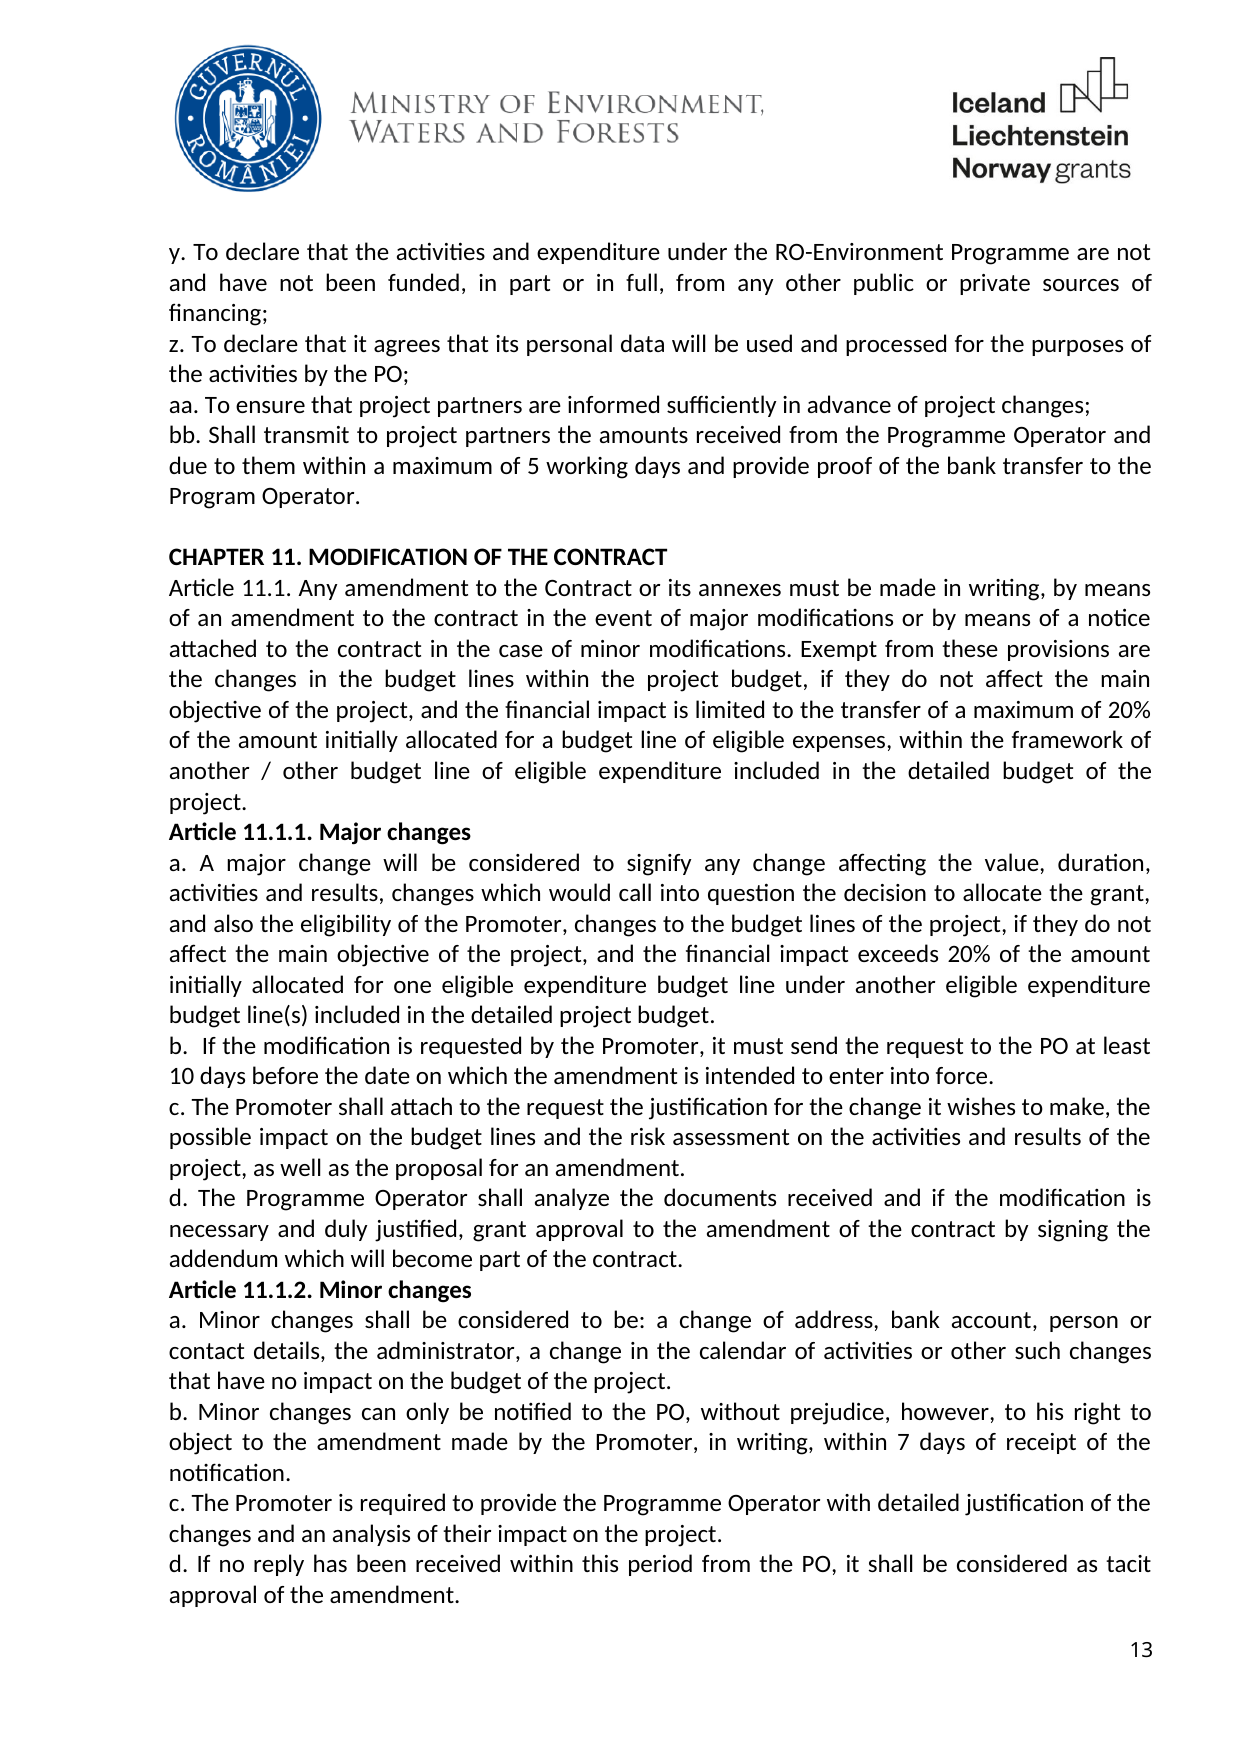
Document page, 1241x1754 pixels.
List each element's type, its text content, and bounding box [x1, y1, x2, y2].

text c. The Promoter is required to provide the Programme Operator with detailed justification of the changes and an analysis of their impact on the project. [169, 1488, 1153, 1549]
text y. To declare that the activities and expenditure under the RO-Environment Programme are not and have not been funded, in part or in full, from any other public or private sources of financing; [169, 236, 1153, 328]
text c. The Promoter shall attach to the request the justification for the change it wishes to make, the possible impact on the budget lines and the risk assessment on the activities and results of the project, as well as the proposal for an amendment. [169, 1091, 1153, 1182]
text b. Minor changes can only be notified to the PO, without prejudice, however, to his right to object to the amendment made by the Promoter, in writing, within 7 days of receipt of the notification. [169, 1396, 1153, 1488]
text Article 11.1. Any amendment to the Contract or its annexes must be made in writing, by means of an amendment to the contract in the event of major modifications or by means of a notice attached to the contract in the case of minor modifications. Exempt from these provisions are the changes in the budget lines within the project budget, if they do not affect the main objective of the project, and the financial impact is limited to the transfer of a maximum of 20% of the amount initially allocated for a budget line of eligible expenses, within the framework of another / other budget line of eligible expenditure included in the detailed budget of the project. [169, 572, 1153, 816]
text d. If no reply has been received within this period from the PO, it shall be considered as tacit approval of the amendment. [169, 1549, 1153, 1610]
picture [168, 40, 786, 196]
text z. To declare that it agrees that its personal data will be used and processed for the purposes of the activities by the PO; [169, 328, 1153, 389]
text bb. Shall transmit to project partners the amounts received from the Programme Operator and due to them within a maximum of 5 working days and provide proof of the bank transfer to the Program Operator. [169, 419, 1153, 511]
picture [943, 57, 1138, 184]
text Article 11.1.1. Major changes [169, 816, 1153, 847]
text CHAPTER 11. MODIFICATION OF THE CONTRACT [169, 541, 1153, 572]
text a. A major change will be considered to signify any change affecting the value, duration, activities and results, changes which would call into question the decision to allocate the grant, and also the eligibility of the Promoter, changes to the budget lines of the project, if they do not affect the main objective of the project, and the financial impact exceeds 20% of the amount initially allocated for one eligible expenditure budget line under another eligible expenditure budget line(s) included in the detailed project budget. [169, 847, 1153, 1030]
text d. The Programme Operator shall analyze the documents received and if the modification is necessary and duly justified, grant approval to the amendment of the contract by signing the addendum which will become part of the contract. [169, 1182, 1153, 1274]
text aa. To ensure that project partners are informed sufficiently in advance of project changes; [169, 389, 1153, 419]
text a. Minor changes shall be considered to be: a change of address, bank account, person or contact details, the administrator, a change in the calendar of activities or other such changes that have no impact on the budget of the project. [169, 1304, 1153, 1396]
text b. If the modification is requested by the Promoter, it must send the request to the PO at least 10 days before the date on which the amendment is intended to enter into force. [169, 1030, 1153, 1091]
text Article 11.1.2. Minor changes [169, 1274, 1153, 1304]
